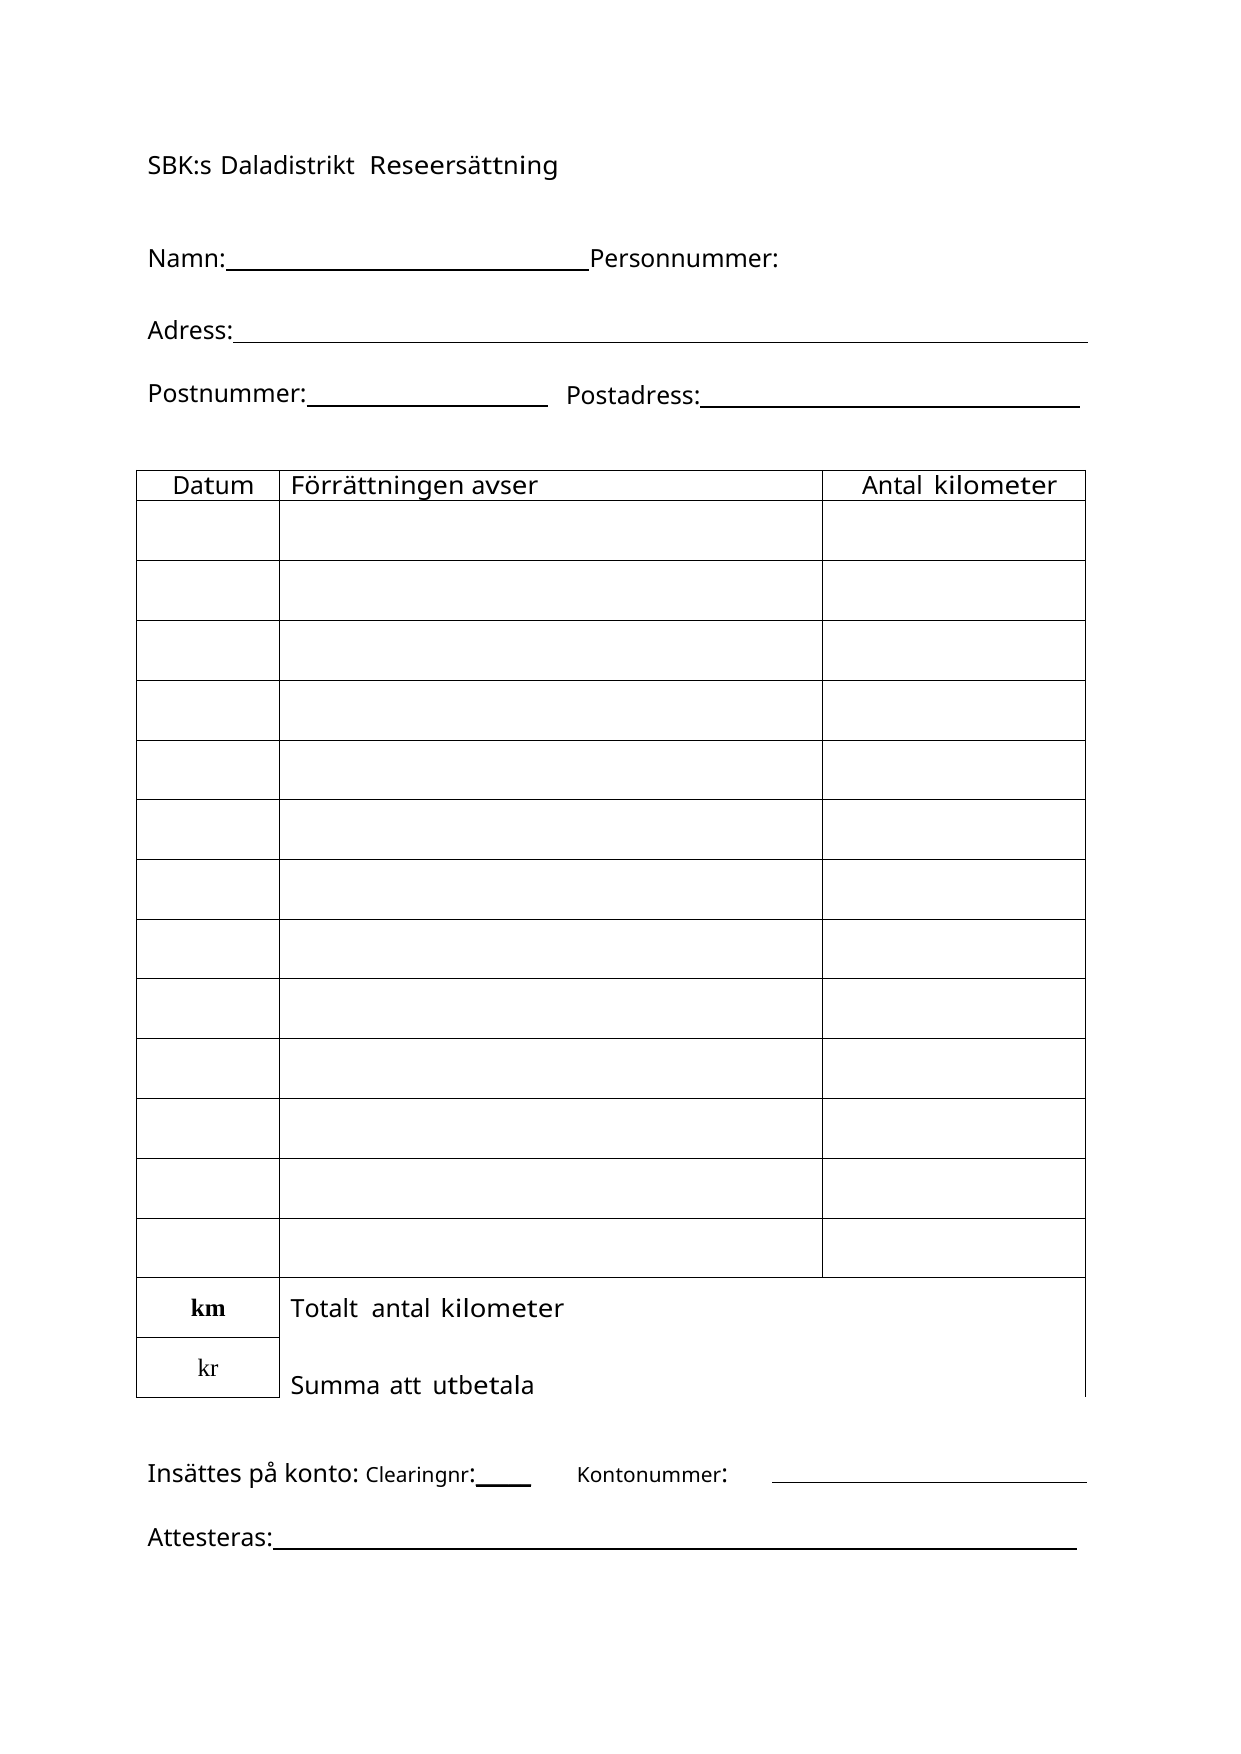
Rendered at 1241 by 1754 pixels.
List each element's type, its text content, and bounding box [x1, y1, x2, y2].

table_cell [280, 561, 822, 620]
table_cell [137, 860, 279, 918]
table_cell [280, 501, 822, 560]
table_cell [137, 561, 279, 620]
table_cell [137, 1099, 279, 1158]
table_cell [280, 621, 822, 680]
table_cell [280, 800, 822, 859]
table_cell [137, 1159, 279, 1217]
table_cell [823, 741, 1085, 799]
table_cell [137, 681, 279, 739]
table_cell [280, 1039, 822, 1098]
table_cell [823, 800, 1085, 859]
table_cell [823, 501, 1085, 560]
text Postnummer: [147, 376, 556, 410]
table_cell [137, 1039, 279, 1098]
table_cell [280, 681, 822, 739]
table_header Antal kilometer [823, 471, 1085, 500]
text Attesteras: [147, 1519, 1101, 1553]
table_cell [823, 621, 1085, 680]
table_cell [823, 860, 1085, 918]
table_cell [280, 920, 822, 978]
table_cell [280, 741, 822, 799]
text Namn: Personnummer: [147, 240, 1101, 274]
table_header Förrättningen avser [280, 471, 822, 500]
table_cell [823, 979, 1085, 1038]
table_cell km [137, 1278, 279, 1337]
table_cell [137, 621, 279, 680]
table_cell [823, 1219, 1085, 1277]
table_cell [137, 741, 279, 799]
table_cell [823, 681, 1085, 739]
table_cell [280, 1219, 822, 1277]
table_cell [823, 1099, 1085, 1158]
table_cell Totalt antal kilometer [280, 1278, 1085, 1337]
table_header Datum [137, 471, 279, 500]
text Insättes på konto: Clearingnr:_____ Kontonummer: [147, 1456, 1101, 1490]
text SBK:s Daladistrikt Reseersättning [147, 147, 1101, 181]
table_cell [137, 800, 279, 859]
table_cell [823, 561, 1085, 620]
table_cell [137, 979, 279, 1038]
table_cell [823, 1159, 1085, 1217]
table_cell [137, 501, 279, 560]
table_cell [137, 920, 279, 978]
table_cell [137, 1219, 279, 1277]
text Adress: [147, 313, 1101, 347]
table_cell kr [137, 1338, 279, 1397]
table_cell [280, 860, 822, 918]
table_cell Summa att utbetala [280, 1337, 1085, 1397]
table_cell [823, 920, 1085, 978]
table_cell [280, 979, 822, 1038]
table_cell [280, 1099, 822, 1158]
text Postadress: [566, 378, 1101, 412]
table_cell [823, 1039, 1085, 1098]
table_cell [280, 1159, 822, 1217]
